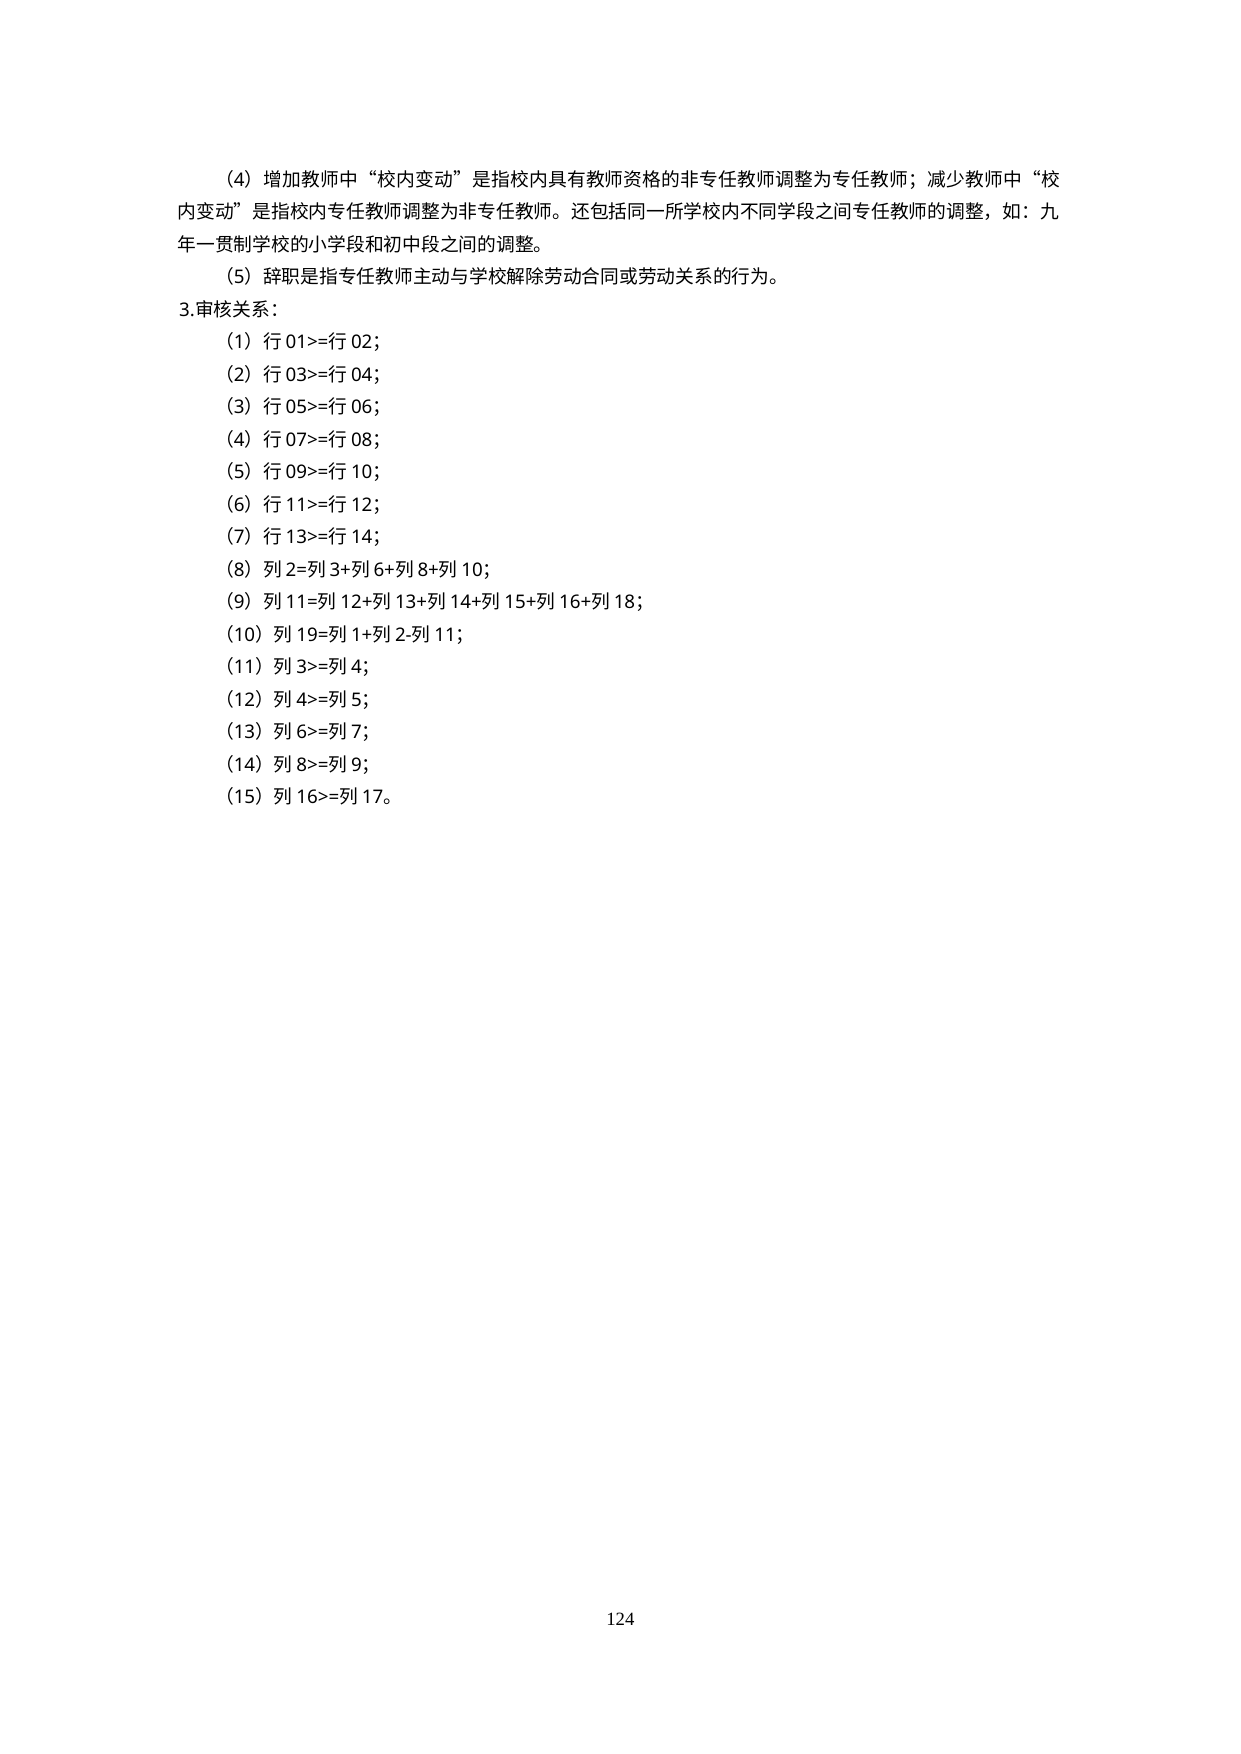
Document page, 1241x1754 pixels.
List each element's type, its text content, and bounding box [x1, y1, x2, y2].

text （9）列11=列12+列13+列14+列15+列16+列18； [177, 584, 1063, 617]
text 3.审核关系： [179, 292, 1063, 324]
text （1）行01>=行02； [177, 324, 1063, 357]
text （12）列4>=列5； [177, 682, 1063, 714]
text （5）行09>=行10； [177, 454, 1063, 487]
text （10）列19=列1+列2-列11； [177, 617, 1063, 649]
text （14）列8>=列9； [177, 747, 1063, 779]
text （8）列2=列3+列6+列8+列10； [177, 552, 1063, 584]
text （4）行07>=行08； [177, 422, 1063, 454]
text （2）行03>=行04； [177, 357, 1063, 389]
text （6）行11>=行12； [177, 487, 1063, 519]
text （7）行13>=行14； [177, 519, 1063, 552]
text （11）列3>=列4； [177, 649, 1063, 682]
text （3）行05>=行06； [177, 389, 1063, 422]
text （15）列16>=列17。 [177, 779, 1063, 812]
text （5）辞职是指专任教师主动与学校解除劳动合同或劳动关系的行为。 [177, 259, 1063, 292]
text （4）增加教师中“校内变动”是指校内具有教师资格的非专任教师调整为专任教师；减少教师中“校内变动”是指校内专任教师调整为非专任教师。还包括同一所学校内不同学段之间专任教师的调整，如：九年一贯制学校的小学段和初中段之间的调整。 [177, 162, 1063, 259]
text （13）列6>=列7； [177, 714, 1063, 747]
